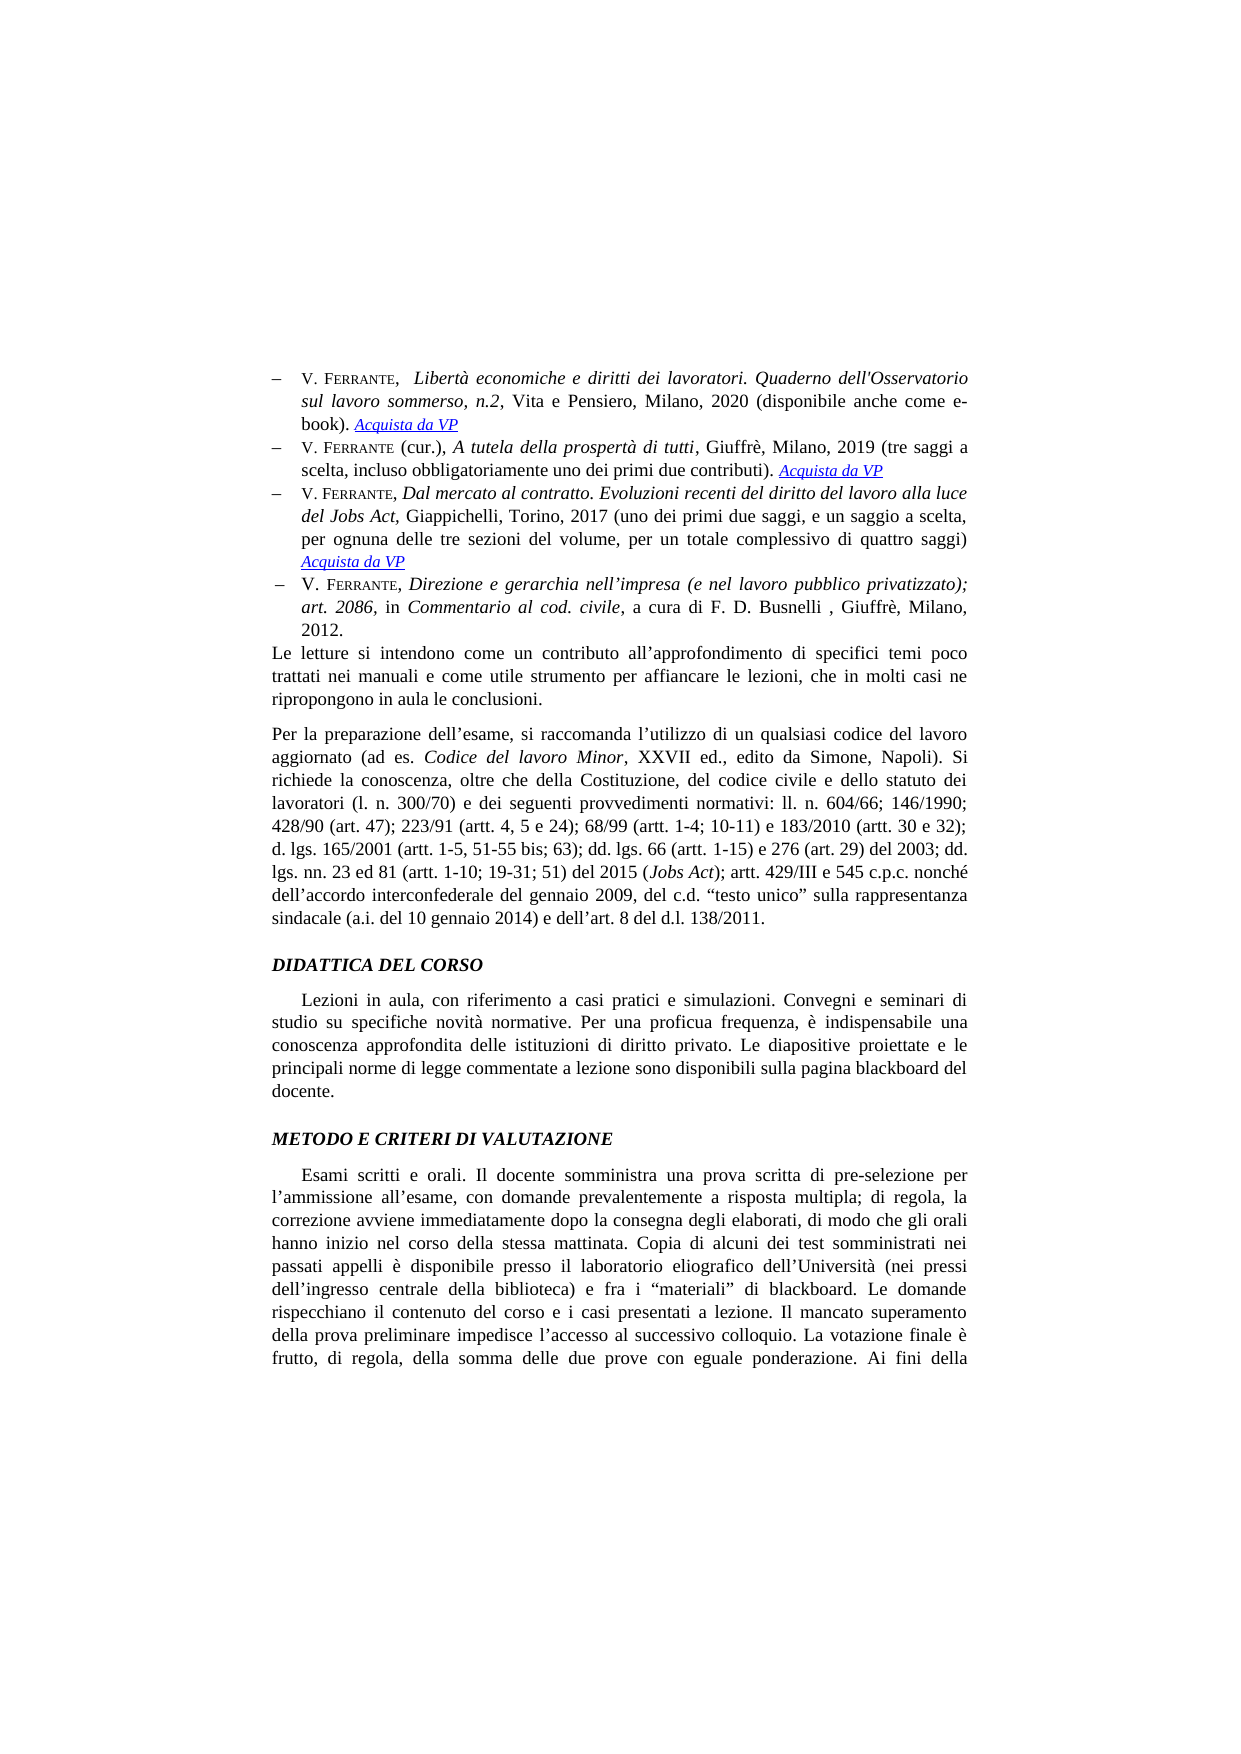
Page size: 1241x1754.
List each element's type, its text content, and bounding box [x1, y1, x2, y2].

text Per la preparazione dell’esame, si raccomanda l’utilizzo di un qualsiasi codice del lavoro aggiornato (ad es. Codice del lavoro Minor, XXVII ed., edito da Simone, Napoli). Si richiede la conoscenza, oltre che della Costituzione, del codice civile e dello statuto dei lavoratori (l. n. 300/70) e dei seguenti provvedimenti normativi: ll. n. 604/66; 146/1990; 428/90 (art. 47); 223/91 (artt. 4, 5 e 24); 68/99 (artt. 1-4; 10-11) e 183/2010 (artt. 30 e 32); d. lgs. 165/2001 (artt. 1-5, 51-55 bis; 63); dd. lgs. 66 (artt. 1-15) e 276 (art. 29) del 2003; dd. lgs. nn. 23 ed 81 (artt. 1-10; 19-31; 51) del 2015 (Jobs Act); artt. 429/III e 545 c.p.c. nonché dell’accordo interconfederale del gennaio 2009, del c.d. “testo unico” sulla rappresentanza sindacale (a.i. del 10 gennaio 2014) e dell’art. 8 del d.l. 138/2011. [272, 722, 968, 929]
list V. Ferrante, Direzione e gerarchia nell’impresa (e nel lavoro pubblico privatizzato); art. 2086, in Commentario al cod. civile, a cura di F. D. Busnelli , Giuffrè, Milano, 2012. [275, 572, 968, 641]
text – V. Ferrante, Libertà economiche e diritti dei lavoratori. Quaderno dell'Osservatorio sul lavoro sommerso, n.2, Vita e Pensiero, Milano, 2020 (disponibile anche come e-book). Acquista da VP [272, 366, 968, 435]
text Lezioni in aula, con riferimento a casi pratici e simulazioni. Convegni e seminari di studio su specifiche novità normative. Per una proficua frequenza, è indispensabile una conoscenza approfondita delle istituzioni di diritto privato. Le diapositive proiettate e le principali norme di legge commentate a lezione sono disponibili sulla pagina blackboard del docente. [272, 988, 968, 1102]
text METODO E CRITERI DI VALUTAZIONE [272, 1127, 968, 1150]
text – V. Ferrante, Dal mercato al contratto. Evoluzioni recenti del diritto del lavoro alla luce del Jobs Act, Giappichelli, Torino, 2017 (uno dei primi due saggi, e un saggio a scelta, per ognuna delle tre sezioni del volume, per un totale complessivo di quattro saggi) Acquista da VP [272, 481, 968, 572]
text Le letture si intendono come un contributo all’approfondimento di specifici temi poco trattati nei manuali e come utile strumento per affiancare le lezioni, che in molti casi ne ripropongono in aula le conclusioni. [272, 641, 968, 710]
text – V. Ferrante (cur.), A tutela della prospertà di tutti, Giuffrè, Milano, 2019 (tre saggi a scelta, incluso obbligatoriamente uno dei primi due contributi). Acquista da VP [272, 435, 968, 481]
text didattica del corso [272, 954, 968, 975]
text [272, 1163, 968, 1369]
